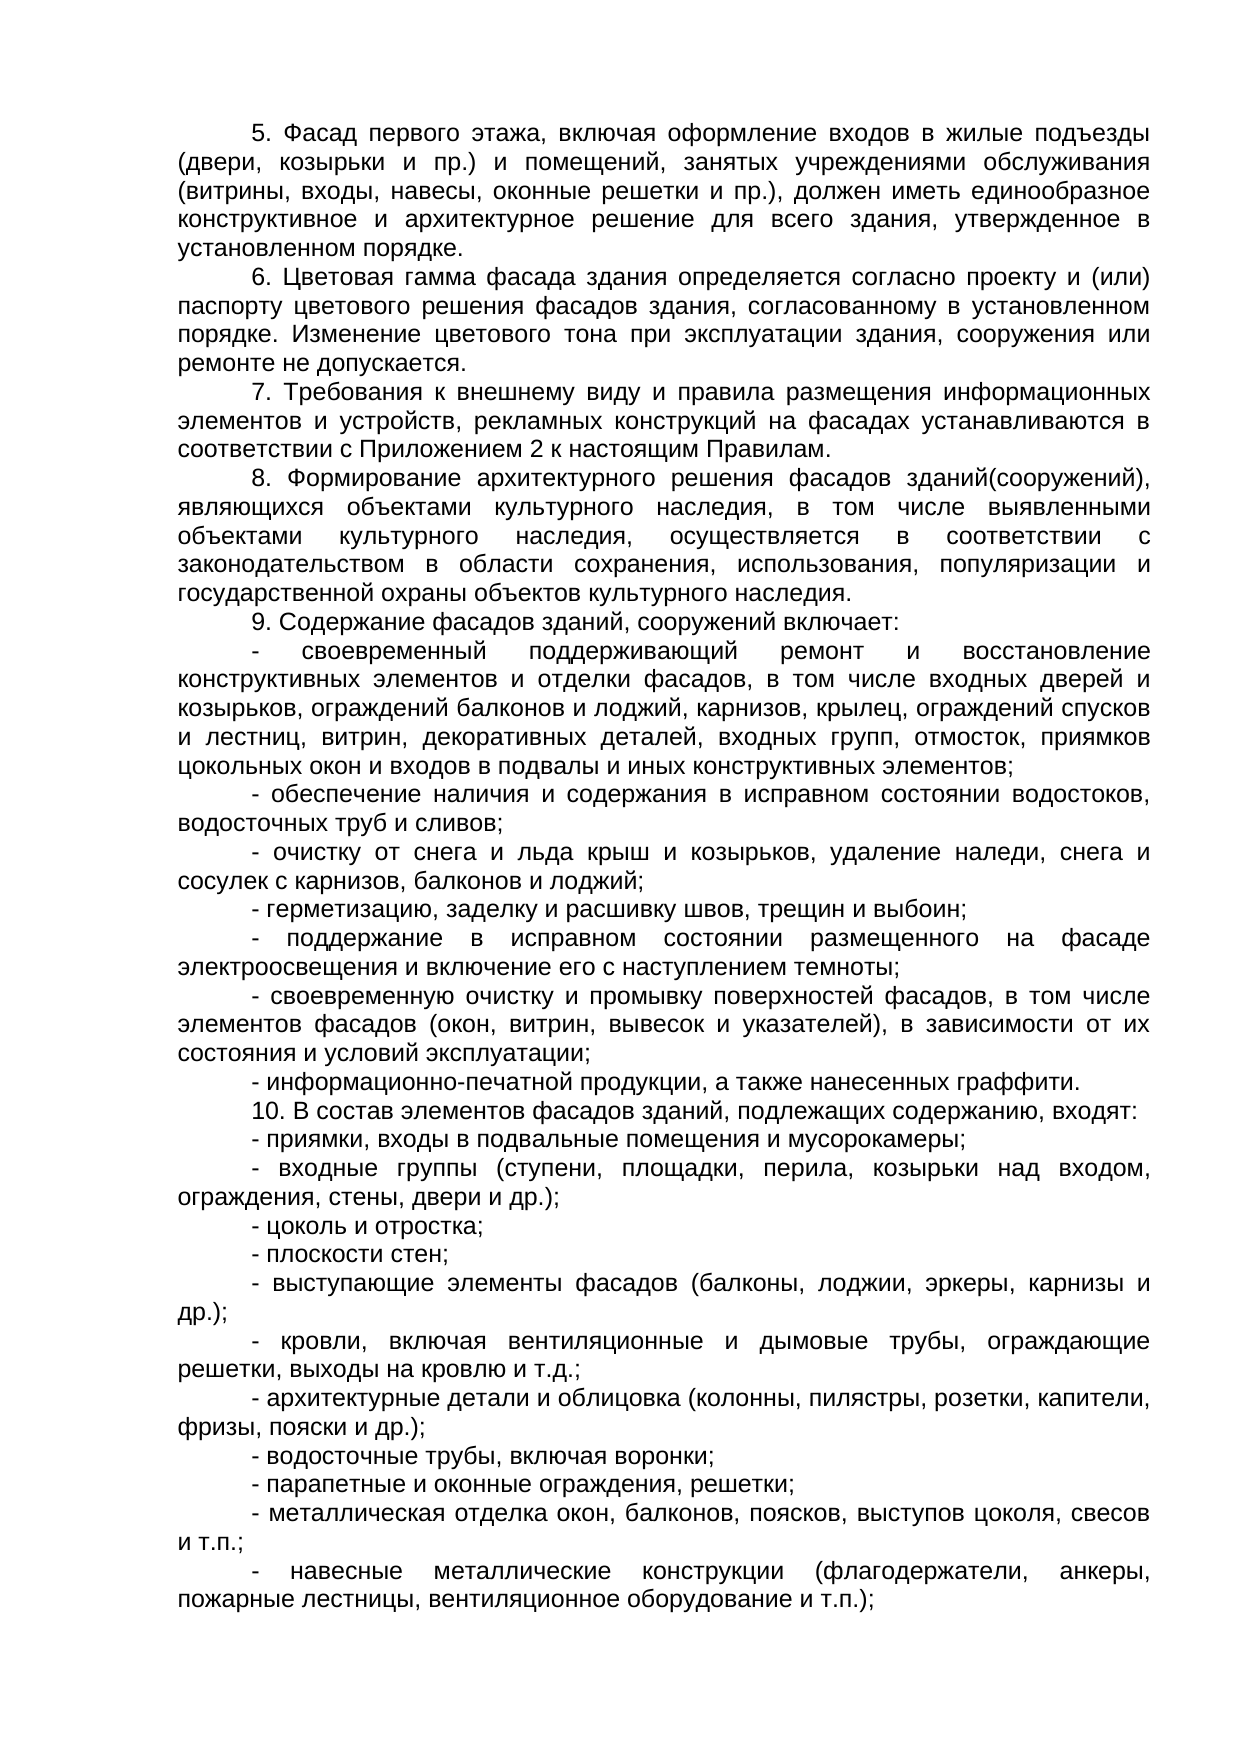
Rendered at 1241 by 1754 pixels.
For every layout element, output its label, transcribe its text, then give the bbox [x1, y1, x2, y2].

text - плоскости стен; [177, 1239, 1152, 1268]
text 7. Требования к внешнему виду и правила размещения информационных элементов и устройств, рекламных конструкций на фасадах устанавливаются в соответствии с Приложением 2 к настоящим Правилам. [177, 377, 1152, 463]
text - выступающие элементы фасадов (балконы, лоджии, эркеры, карнизы и др.); [177, 1268, 1152, 1326]
text - входные группы (ступени, площадки, перила, козырьки над входом, ограждения, стены, двери и др.); [177, 1153, 1152, 1211]
text - своевременную очистку и промывку поверхностей фасадов, в том числе элементов фасадов (окон, витрин, вывесок и указателей), в зависимости от их состояния и условий эксплуатации; [177, 981, 1152, 1067]
text - информационно-печатной продукции, а также нанесенных граффити. [177, 1067, 1152, 1096]
text - очистку от снега и льда крыш и козырьков, удаление наледи, снега и сосулек с карнизов, балконов и лоджий; [177, 837, 1152, 894]
text - приямки, входы в подвальные помещения и мусорокамеры; [177, 1124, 1152, 1153]
text 8. Формирование архитектурного решения фасадов зданий(сооружений), являющихся объектами культурного наследия, в том числе выявленными объектами культурного наследия, осуществляется в соответствии с законодательством в области сохранения, использования, популяризации и государственной охраны объектов культурного наследия. [177, 463, 1152, 607]
text - поддержание в исправном состоянии размещенного на фасаде электроосвещения и включение его с наступлением темноты; [177, 923, 1152, 981]
text - навесные металлические конструкции (флагодержатели, анкеры, пожарные лестницы, вентиляционное оборудование и т.п.); [177, 1556, 1152, 1613]
text 9. Содержание фасадов зданий, сооружений включает: [177, 607, 1152, 636]
text - металлическая отделка окон, балконов, поясков, выступов цоколя, свесов и т.п.; [177, 1498, 1152, 1556]
text - своевременный поддерживающий ремонт и восстановление конструктивных элементов и отделки фасадов, в том числе входных дверей и козырьков, ограждений балконов и лоджий, карнизов, крылец, ограждений спусков и лестниц, витрин, декоративных деталей, входных групп, отмосток, приямков цокольных окон и входов в подвалы и иных конструктивных элементов; [177, 636, 1152, 779]
text - цоколь и отростка; [177, 1211, 1152, 1239]
text - герметизацию, заделку и расшивку швов, трещин и выбоин; [177, 894, 1152, 923]
text 6. Цветовая гамма фасада здания определяется согласно проекту и (или) паспорту цветового решения фасадов здания, согласованному в установленном порядке. Изменение цветового тона при эксплуатации здания, сооружения или ремонте не допускается. [177, 262, 1152, 377]
text - водосточные трубы, включая воронки; [177, 1441, 1152, 1469]
text 5. Фасад первого этажа, включая оформление входов в жилые подъезды (двери, козырьки и пр.) и помещений, занятых учреждениями обслуживания (витрины, входы, навесы, оконные решетки и пр.), должен иметь единообразное конструктивное и архитектурное решение для всего здания, утвержденное в установленном порядке. [177, 118, 1152, 262]
text - парапетные и оконные ограждения, решетки; [177, 1469, 1152, 1498]
text - архитектурные детали и облицовка (колонны, пилястры, розетки, капители, фризы, пояски и др.); [177, 1383, 1152, 1441]
text 10. В состав элементов фасадов зданий, подлежащих содержанию, входят: [177, 1096, 1152, 1124]
text - обеспечение наличия и содержания в исправном состоянии водостоков, водосточных труб и сливов; [177, 779, 1152, 837]
text - кровли, включая вентиляционные и дымовые трубы, ограждающие решетки, выходы на кровлю и т.д.; [177, 1326, 1152, 1383]
